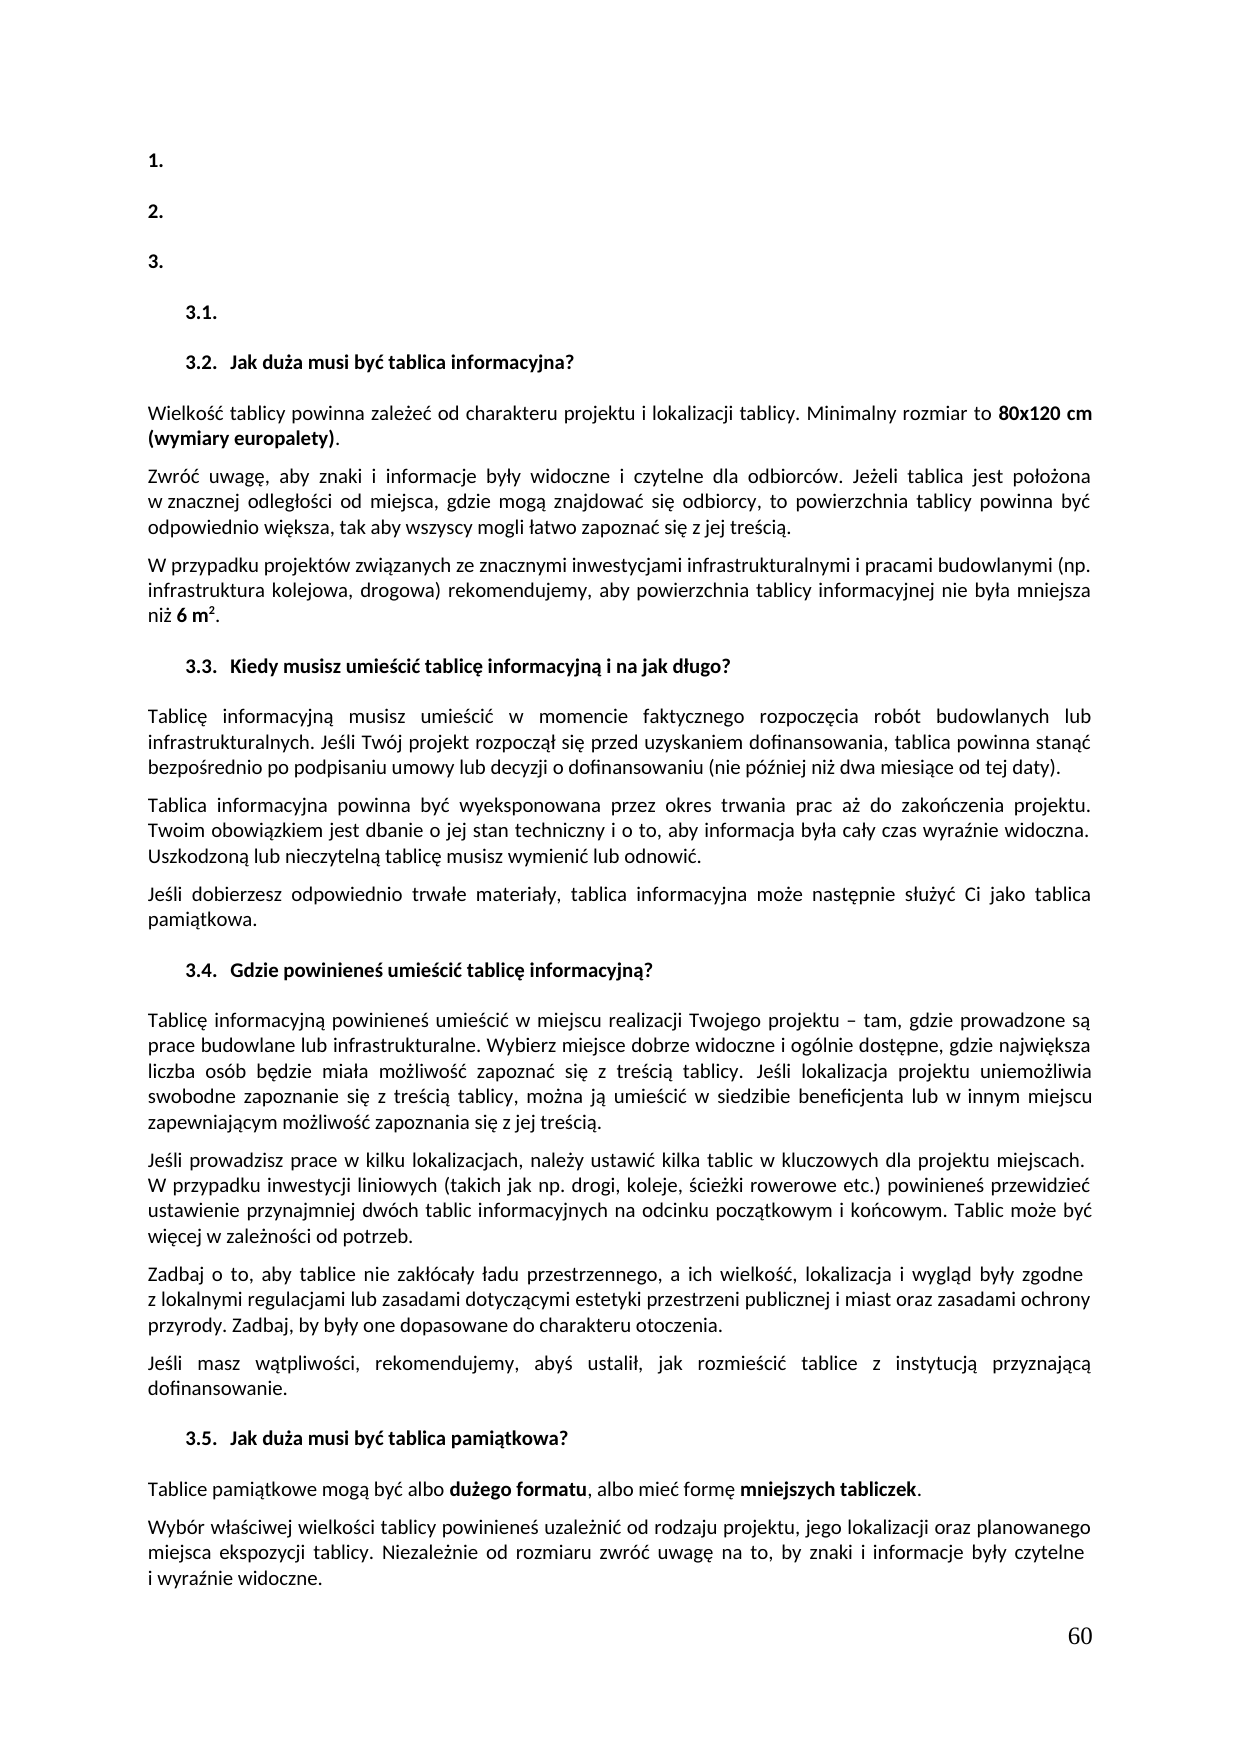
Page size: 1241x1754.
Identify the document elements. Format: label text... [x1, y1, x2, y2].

text W przypadku projektów związanych ze znacznymi inwestycjami infrastrukturalnymi i pracami budowlanymi (np. infrastruktura kolejowa, drogowa) rekomendujemy, aby powierzchnia tablicy informacyjnej nie była mniejsza niż 6 m2. [148, 552, 1092, 628]
list Jak duża musi być tablica pamiątkowa? [185, 1426, 1092, 1451]
text Jeśli prowadzisz prace w kilku lokalizacjach, należy ustawić kilka tablic w kluczowych dla projektu miejscach. W przypadku inwestycji liniowych (takich jak np. drogi, koleje, ścieżki rowerowe etc.) powinieneś przewidzieć ustawienie przynajmniej dwóch tablic informacyjnych na odcinku początkowym i końcowym. Tablic może być więcej w zależności od potrzeb. [148, 1147, 1092, 1248]
list Jak duża musi być tablica informacyjna? [185, 349, 1092, 375]
list Gdzie powinieneś umieścić tablicę informacyjną? [185, 957, 1092, 982]
text Zwróć uwagę, aby znaki i informacje były widoczne i czytelne dla odbiorców. Jeżeli tablica jest położona w znacznej odległości od miejsca, gdzie mogą znajdować się odbiorcy, to powierzchnia tablicy powinna być odpowiednio większa, tak aby wszyscy mogli łatwo zapoznać się z jej treścią. [148, 463, 1092, 539]
text Wybór właściwej wielkości tablicy powinieneś uzależnić od rodzaju projektu, jego lokalizacji oraz planowanego miejsca ekspozycji tablicy. Niezależnie od rozmiaru zwróć uwagę na to, by znaki i informacje były czytelne i wyraźnie widoczne. [148, 1514, 1092, 1590]
text Tablica informacyjna powinna być wyeksponowana przez okres trwania prac aż do zakończenia projektu. Twoim obowiązkiem jest dbanie o jej stan techniczny i o to, aby informacja była cały czas wyraźnie widoczna. Uszkodzoną lub nieczytelną tablicę musisz wymienić lub odnowić. [148, 792, 1092, 868]
text Jeśli masz wątpliwości, rekomendujemy, abyś ustalił, jak rozmieścić tablice z instytucją przyznającą dofinansowanie. [148, 1350, 1092, 1401]
text Tablice pamiątkowe mogą być albo dużego formatu, albo mieć formę mniejszych tabliczek. [148, 1476, 1092, 1501]
text Zadbaj o to, aby tablice nie zakłócały ładu przestrzennego, a ich wielkość, lokalizacja i wygląd były zgodne z lokalnymi regulacjami lub zasadami dotyczącymi estetyki przestrzeni publicznej i miast oraz zasadami ochrony przyrody. Zadbaj, by były one dopasowane do charakteru otoczenia. [148, 1261, 1092, 1337]
list Kiedy musisz umieścić tablicę informacyjną i na jak długo? [185, 653, 1092, 678]
text Tablicę informacyjną musisz umieścić w momencie faktycznego rozpoczęcia robót budowlanych lub infrastrukturalnych. Jeśli Twój projekt rozpoczął się przed uzyskaniem dofinansowania, tablica powinna stanąć bezpośrednio po podpisaniu umowy lub decyzji o dofinansowaniu (nie później niż dwa miesiące od tej daty). [148, 703, 1092, 780]
text Tablicę informacyjną powinieneś umieścić w miejscu realizacji Twojego projektu – tam, gdzie prowadzone są prace budowlane lub infrastrukturalne. Wybierz miejsce dobrze widoczne i ogólnie dostępne, gdzie największa liczba osób będzie miała możliwość zapoznać się z treścią tablicy. Jeśli lokalizacja projektu uniemożliwia swobodne zapoznanie się z treścią tablicy, można ją umieścić w siedzibie beneficjenta lub w innym miejscu zapewniającym możliwość zapoznania się z jej treścią. [148, 1007, 1092, 1134]
text Wielkość tablicy powinna zależeć od charakteru projektu i lokalizacji tablicy. Minimalny rozmiar to 80x120 cm (wymiary europalety). [148, 400, 1092, 451]
text Jeśli dobierzesz odpowiednio trwałe materiały, tablica informacyjna może następnie służyć Ci jako tablica pamiątkowa. [148, 881, 1092, 932]
